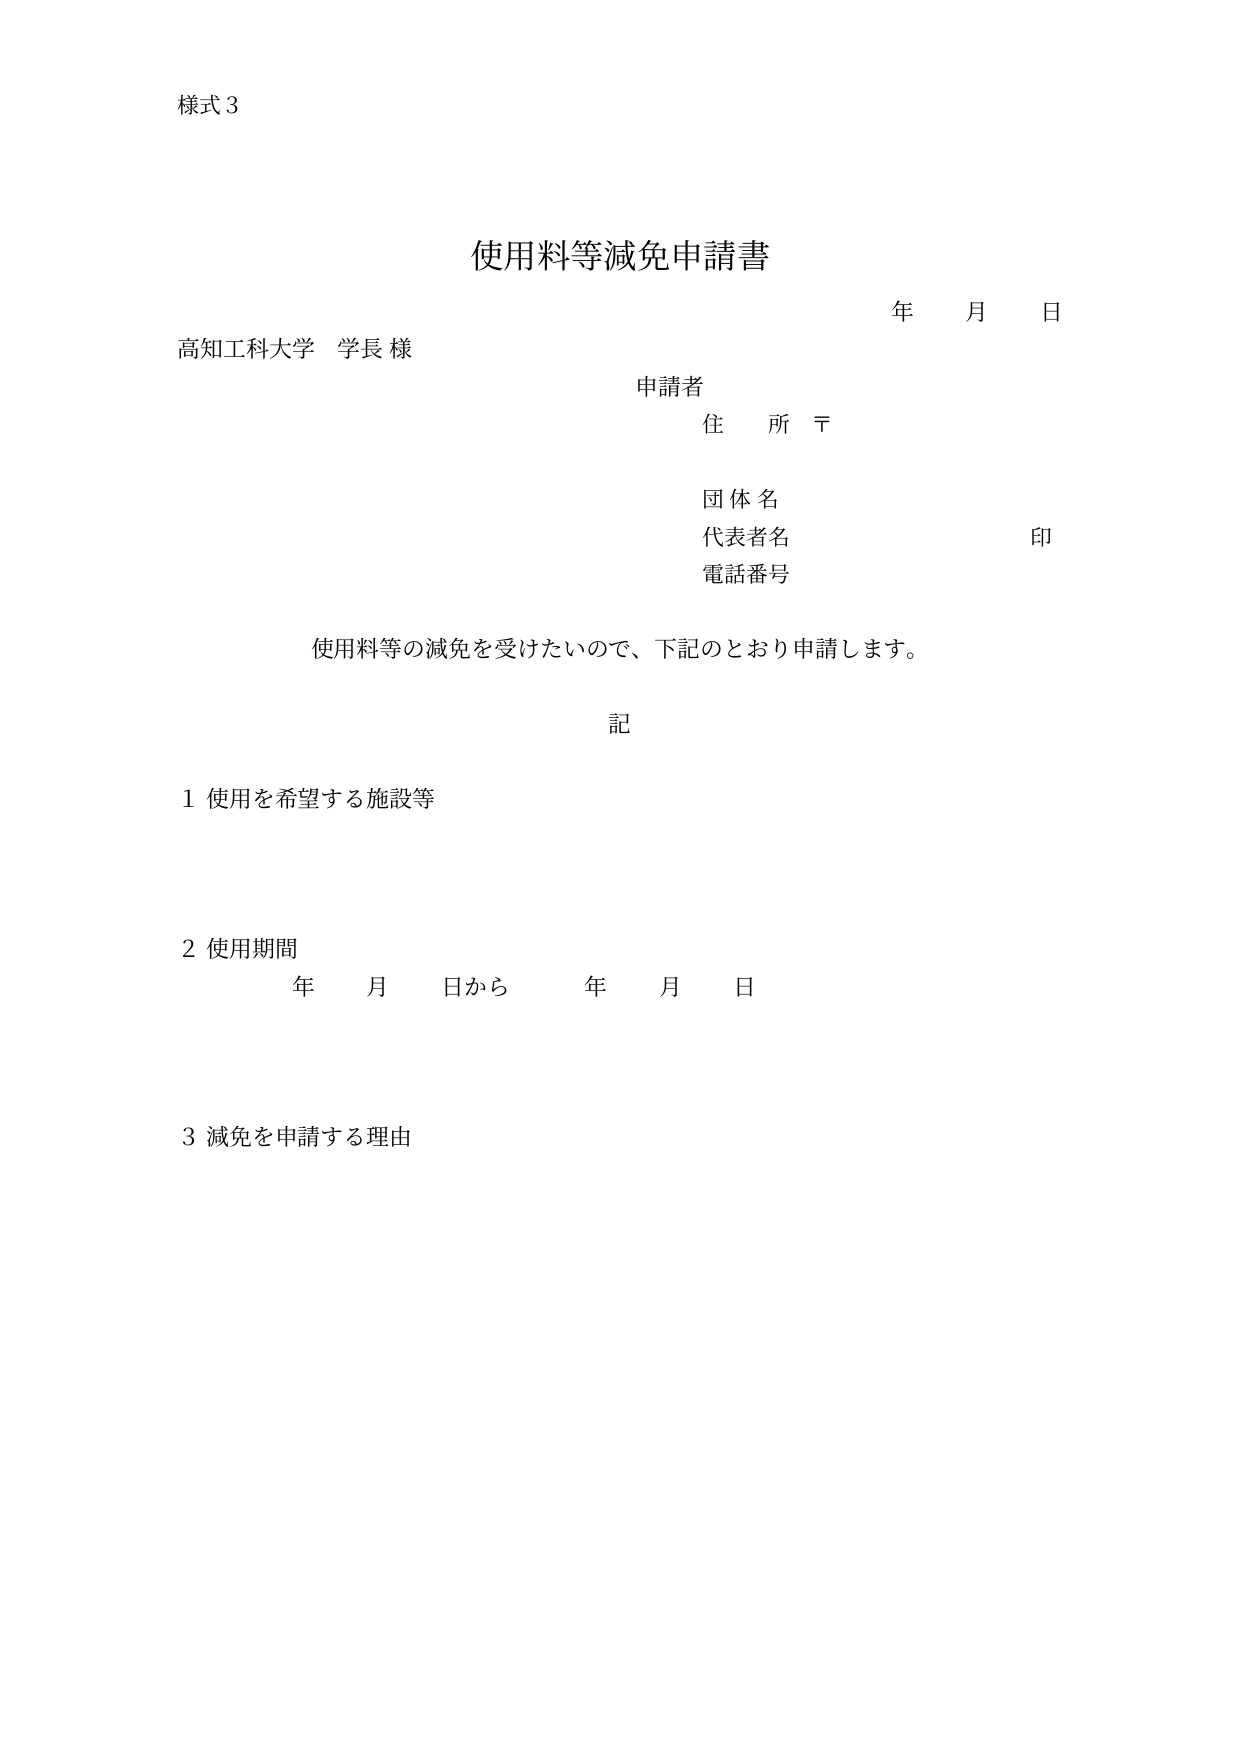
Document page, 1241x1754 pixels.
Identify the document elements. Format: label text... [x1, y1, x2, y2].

text 年 月 日から 年 月 日 [177, 967, 1063, 1004]
text ２ 使用期間 [177, 929, 1063, 967]
text 年 月 日 [177, 292, 1063, 329]
subtitle 記 [177, 704, 1063, 742]
text 高知工科大学 学長 様 [177, 329, 1063, 367]
text １ 使用を希望する施設等 [177, 779, 1063, 817]
text 電話番号 [615, 554, 1063, 592]
text 団体名 [177, 479, 1063, 517]
text 使用料等の減免を受けたいので、下記のとおり申請します。 [177, 629, 1063, 667]
text 使用料等減免申請書 [177, 217, 1063, 292]
text 申請者 [177, 367, 1063, 404]
text 住 所 〒 [177, 404, 1063, 442]
text ３ 減免を申請する理由 [177, 1117, 1063, 1154]
text 代表者名 印 [177, 517, 1063, 554]
